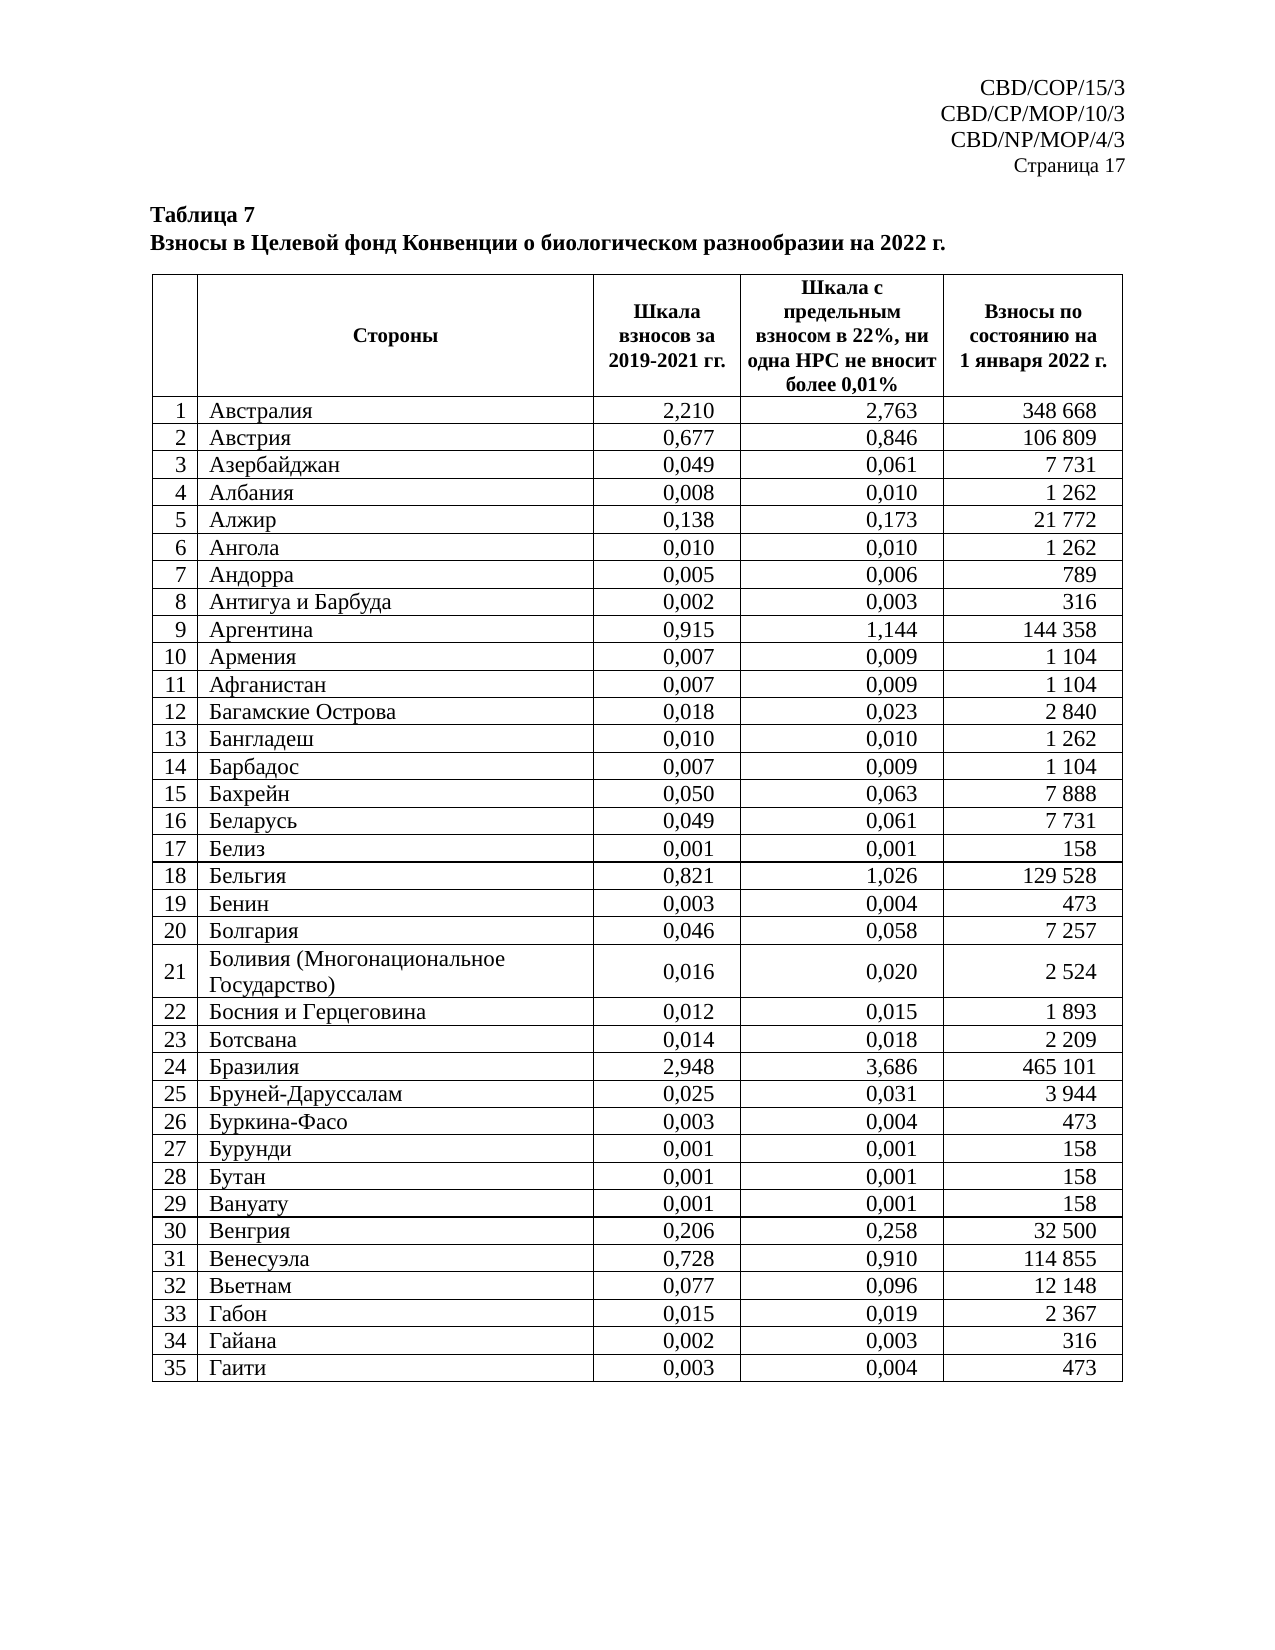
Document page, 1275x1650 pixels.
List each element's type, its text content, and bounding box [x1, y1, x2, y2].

table_cell 17 [153, 835, 197, 861]
table_cell 1,026 [741, 863, 943, 889]
table_cell Антигуа и Барбуда [198, 589, 593, 615]
table_cell Бруней-Даруссалам [198, 1081, 593, 1107]
table_cell 0,058 [741, 917, 943, 943]
table_cell 8 [153, 589, 197, 615]
table_cell 0,003 [594, 890, 740, 916]
table_cell 0,001 [741, 1135, 943, 1162]
table_cell Багамские Острова [198, 698, 593, 724]
table_cell 12 [153, 698, 197, 724]
table_cell Венесуэла [198, 1245, 593, 1271]
table_cell 11 [153, 671, 197, 697]
table_cell 7 [153, 561, 197, 587]
table_cell 16 [153, 808, 197, 834]
table_cell 6 [153, 534, 197, 560]
table_cell 0,001 [741, 1190, 943, 1216]
table_cell 0,009 [741, 643, 943, 669]
table_cell 0,010 [741, 725, 943, 752]
table_cell 2 524 [944, 945, 1122, 997]
table_cell Албания [198, 479, 593, 505]
table_cell 33 [153, 1300, 197, 1326]
table_cell 2,948 [594, 1053, 740, 1079]
table_cell 22 [153, 998, 197, 1025]
table_cell 34 [153, 1327, 197, 1353]
table_cell Гайана [198, 1327, 593, 1353]
table_cell 0,003 [741, 589, 943, 615]
table_cell 0,004 [741, 1355, 943, 1381]
table_cell 12 148 [944, 1272, 1122, 1299]
table_cell Аргентина [198, 616, 593, 642]
table_cell Андорра [198, 561, 593, 587]
table_cell Бангладеш [198, 725, 593, 752]
table_cell 0,173 [741, 506, 943, 533]
table_cell 15 [153, 780, 197, 807]
table_cell 789 [944, 561, 1122, 587]
table_cell 0,007 [594, 753, 740, 779]
table_cell Габон [198, 1300, 593, 1326]
table_cell Ботсвана [198, 1026, 593, 1052]
table_cell 24 [153, 1053, 197, 1079]
table_cell 35 [153, 1355, 197, 1381]
table_cell Бразилия [198, 1053, 593, 1079]
table_cell 473 [944, 1355, 1122, 1381]
table_cell 1 262 [944, 534, 1122, 560]
table_cell 465 101 [944, 1053, 1122, 1079]
table_cell 21 [153, 945, 197, 997]
table_cell 144 358 [944, 616, 1122, 642]
table_cell 0,001 [594, 1135, 740, 1162]
table_cell Болгария [198, 917, 593, 943]
table_cell Австрия [198, 424, 593, 450]
table_cell 32 [153, 1272, 197, 1299]
table_cell 7 731 [944, 808, 1122, 834]
table_cell 0,031 [741, 1081, 943, 1107]
table_cell 0,015 [741, 998, 943, 1025]
table_cell 0,910 [741, 1245, 943, 1271]
table_cell 0,009 [741, 753, 943, 779]
table_cell 0,096 [741, 1272, 943, 1299]
table_cell 0,001 [741, 835, 943, 861]
table_cell 129 528 [944, 863, 1122, 889]
table_cell 473 [944, 1108, 1122, 1134]
table_cell 0,050 [594, 780, 740, 807]
table_cell 316 [944, 1327, 1122, 1353]
table_cell 473 [944, 890, 1122, 916]
table_cell 0,061 [741, 808, 943, 834]
table_cell 5 [153, 506, 197, 533]
table_cell 0,049 [594, 451, 740, 478]
table_cell 1,144 [741, 616, 943, 642]
table_cell 2,210 [594, 397, 740, 423]
table_cell 0,023 [741, 698, 943, 724]
table_cell Вьетнам [198, 1272, 593, 1299]
table_cell 0,016 [594, 945, 740, 997]
table_cell 1 893 [944, 998, 1122, 1025]
table_cell 1 104 [944, 671, 1122, 697]
table_cell 31 [153, 1245, 197, 1271]
table_header Стороны [198, 275, 593, 396]
table_cell 25 [153, 1081, 197, 1107]
table_cell Вануату [198, 1190, 593, 1216]
table_cell 0,012 [594, 998, 740, 1025]
table_cell 0,061 [741, 451, 943, 478]
table_cell 3,686 [741, 1053, 943, 1079]
table_cell 2,763 [741, 397, 943, 423]
table_cell 316 [944, 589, 1122, 615]
table_cell 0,014 [594, 1026, 740, 1052]
table_cell 0,001 [741, 1163, 943, 1189]
table_cell Боливия (Многонациональное Государство) [198, 945, 593, 997]
table_cell 0,010 [594, 725, 740, 752]
table_header Шкала с предельным взносом в 22%, ни одна НРС не вносит более 0,01% [741, 275, 943, 396]
table_cell 114 855 [944, 1245, 1122, 1271]
table_cell 0,003 [594, 1108, 740, 1134]
table_cell 0,015 [594, 1300, 740, 1326]
table_cell 2 209 [944, 1026, 1122, 1052]
table_cell 0,003 [594, 1355, 740, 1381]
table_cell 21 772 [944, 506, 1122, 533]
table_cell Армения [198, 643, 593, 669]
table_cell 0,007 [594, 643, 740, 669]
table_cell 158 [944, 1163, 1122, 1189]
table_cell 1 104 [944, 753, 1122, 779]
table_cell 0,846 [741, 424, 943, 450]
table_cell 0,004 [741, 890, 943, 916]
table_cell 0,915 [594, 616, 740, 642]
table_cell 13 [153, 725, 197, 752]
table_cell 18 [153, 863, 197, 889]
table_cell 0,138 [594, 506, 740, 533]
table_header [153, 275, 197, 396]
table_cell 1 [153, 397, 197, 423]
table_cell Барбадос [198, 753, 593, 779]
table_cell 0,258 [741, 1218, 943, 1244]
table_cell 2 [153, 424, 197, 450]
table_cell 0,821 [594, 863, 740, 889]
table_cell 0,009 [741, 671, 943, 697]
table_cell 27 [153, 1135, 197, 1162]
table_cell 7 888 [944, 780, 1122, 807]
table_cell Австралия [198, 397, 593, 423]
table_cell 19 [153, 890, 197, 916]
table_cell 0,020 [741, 945, 943, 997]
table_cell 14 [153, 753, 197, 779]
table_cell 0,010 [594, 534, 740, 560]
table_cell 0,046 [594, 917, 740, 943]
table_cell 158 [944, 1135, 1122, 1162]
table_cell Бурунди [198, 1135, 593, 1162]
table_cell 29 [153, 1190, 197, 1216]
table_cell 1 104 [944, 643, 1122, 669]
table_cell 0,001 [594, 1190, 740, 1216]
table_cell 0,206 [594, 1218, 740, 1244]
table_cell 3 944 [944, 1081, 1122, 1107]
table_cell 23 [153, 1026, 197, 1052]
table_cell 9 [153, 616, 197, 642]
table_cell 7 257 [944, 917, 1122, 943]
table_header Взносы по состоянию на 1 января 2022 г. [944, 275, 1122, 396]
table_cell Бахрейн [198, 780, 593, 807]
table_cell Венгрия [198, 1218, 593, 1244]
table_cell Гаити [198, 1355, 593, 1381]
table_cell Ангола [198, 534, 593, 560]
table_cell 10 [153, 643, 197, 669]
table_cell 20 [153, 917, 197, 943]
table_cell 0,677 [594, 424, 740, 450]
table_cell 4 [153, 479, 197, 505]
table_cell 1 262 [944, 479, 1122, 505]
table_cell 0,007 [594, 671, 740, 697]
table_cell 0,063 [741, 780, 943, 807]
table_cell 0,077 [594, 1272, 740, 1299]
table_header Шкала взносов за 2019-2021 гг. [594, 275, 740, 396]
table_cell 32 500 [944, 1218, 1122, 1244]
table_cell 0,025 [594, 1081, 740, 1107]
table_cell 0,010 [741, 534, 943, 560]
table_cell Беларусь [198, 808, 593, 834]
table_cell 0,049 [594, 808, 740, 834]
table_cell 28 [153, 1163, 197, 1189]
table_cell 30 [153, 1218, 197, 1244]
table_cell 2 840 [944, 698, 1122, 724]
table_cell 0,728 [594, 1245, 740, 1271]
table_cell Белиз [198, 835, 593, 861]
table_cell Азербайджан [198, 451, 593, 478]
table_cell 0,018 [741, 1026, 943, 1052]
table_cell 0,018 [594, 698, 740, 724]
table_cell Алжир [198, 506, 593, 533]
table_cell 7 731 [944, 451, 1122, 478]
table_cell 0,003 [741, 1327, 943, 1353]
table_cell 1 262 [944, 725, 1122, 752]
table_cell Бутан [198, 1163, 593, 1189]
table_cell Буркина-Фасо [198, 1108, 593, 1134]
table_cell 348 668 [944, 397, 1122, 423]
table_cell 0,002 [594, 589, 740, 615]
table_cell 0,004 [741, 1108, 943, 1134]
table_cell 0,001 [594, 835, 740, 861]
table_cell 158 [944, 835, 1122, 861]
table_cell 0,006 [741, 561, 943, 587]
text Таблица 7 Взносы в Целевой фонд Конвенции о биологическом разнообразии на 2022 г. [150, 201, 1125, 256]
table_cell 0,019 [741, 1300, 943, 1326]
table_cell Бельгия [198, 863, 593, 889]
table_cell 0,008 [594, 479, 740, 505]
table_cell 0,001 [594, 1163, 740, 1189]
table_cell 106 809 [944, 424, 1122, 450]
table_cell Афганистан [198, 671, 593, 697]
table_cell 0,010 [741, 479, 943, 505]
table_cell 2 367 [944, 1300, 1122, 1326]
table_cell 26 [153, 1108, 197, 1134]
table_cell 3 [153, 451, 197, 478]
table_cell Босния и Герцеговина [198, 998, 593, 1025]
table_cell 158 [944, 1190, 1122, 1216]
table_cell 0,005 [594, 561, 740, 587]
table_cell 0,002 [594, 1327, 740, 1353]
table_cell Бенин [198, 890, 593, 916]
